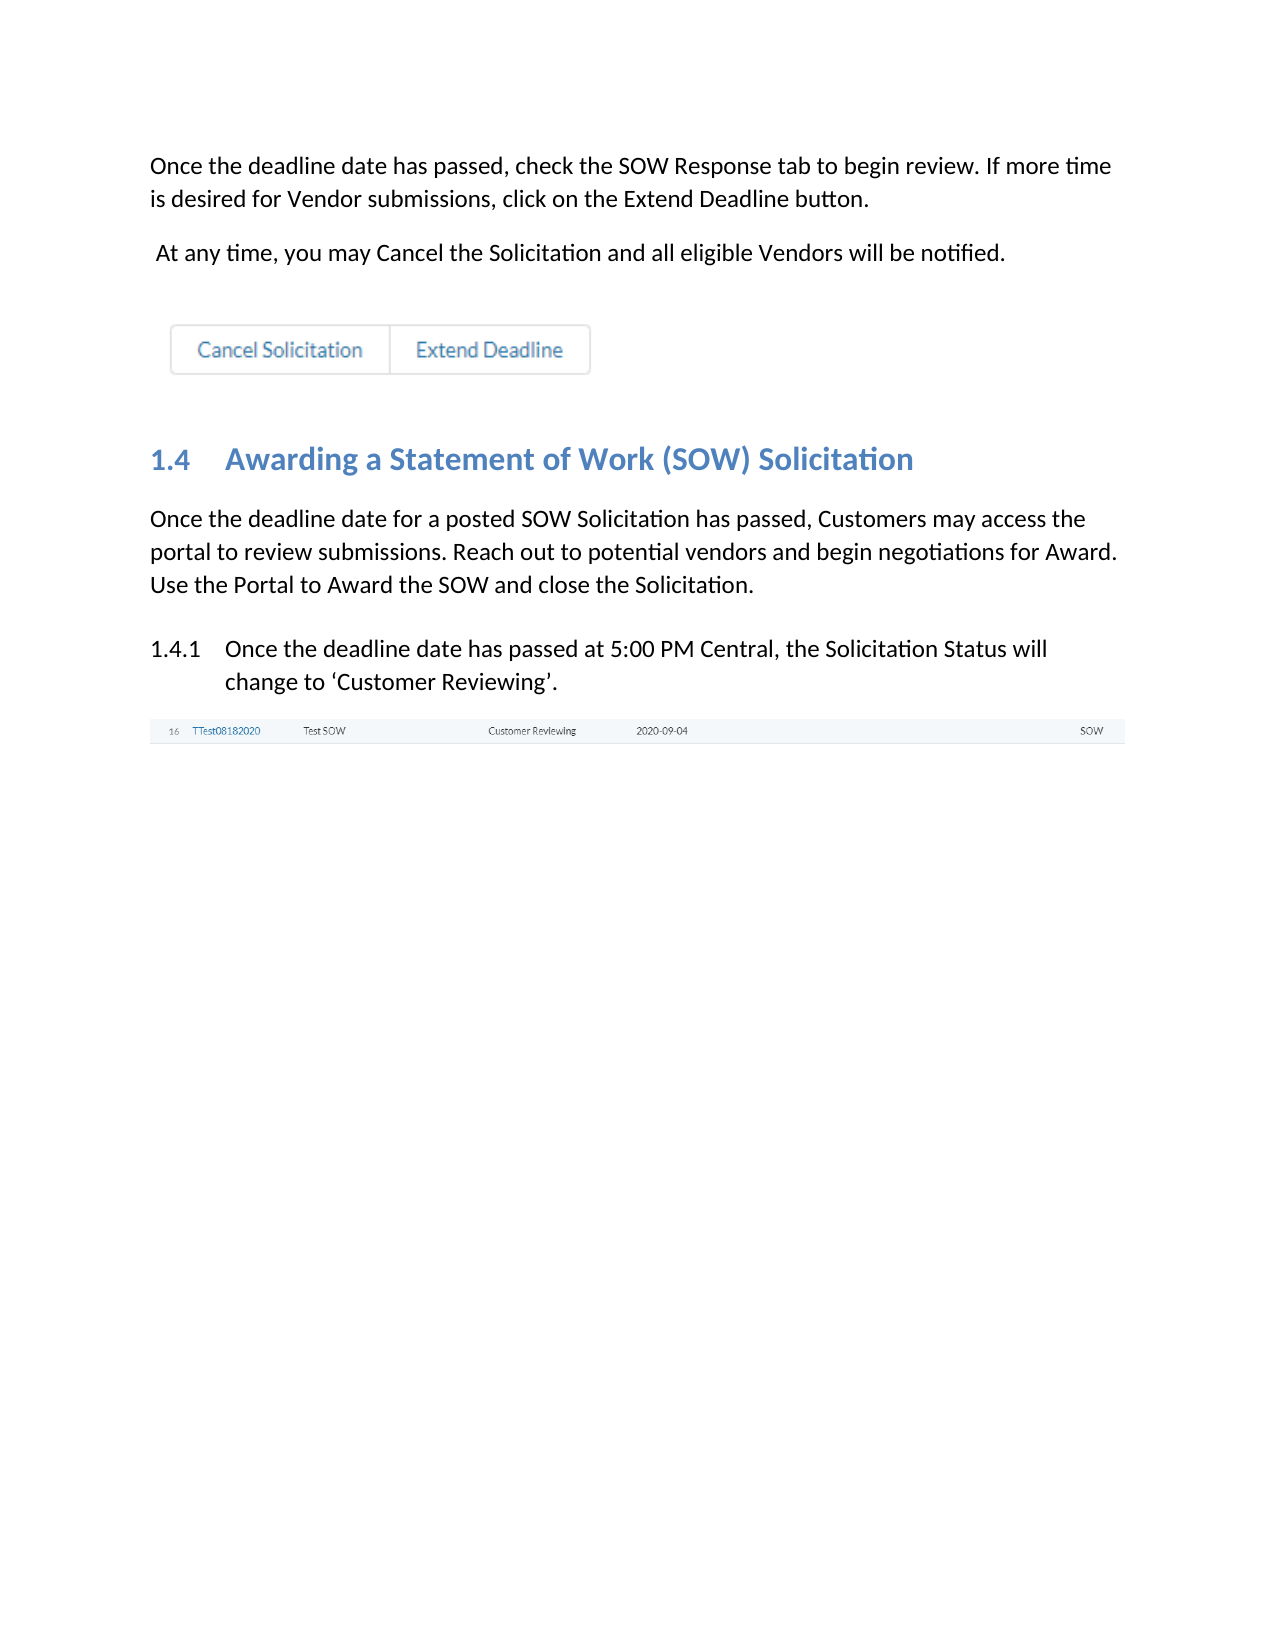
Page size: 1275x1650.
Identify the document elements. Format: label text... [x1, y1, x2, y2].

text At any time, you may Cancel the Solicitation and all eligible Vendors will be notified. [150, 237, 1125, 267]
subtitle Awarding a Statement of Work (SOW) Solicitation [150, 438, 1125, 479]
text Once the deadline date for a posted SOW Solicitation has passed, Customers may access the portal to review submissions. Reach out to potential vendors and begin negotiations for Award. Use the Portal to Award the SOW and close the Solicitation. [150, 503, 1125, 599]
text Once the deadline date has passed, check the SOW Response tab to begin review. If more time is desired for Vendor submissions, click on the Extend Deadline button. [150, 150, 1125, 213]
subtitle Once the deadline date has passed at 5:00 PM Central, the Solicitation Status will change to ‘Customer Reviewing’. [150, 633, 1125, 696]
